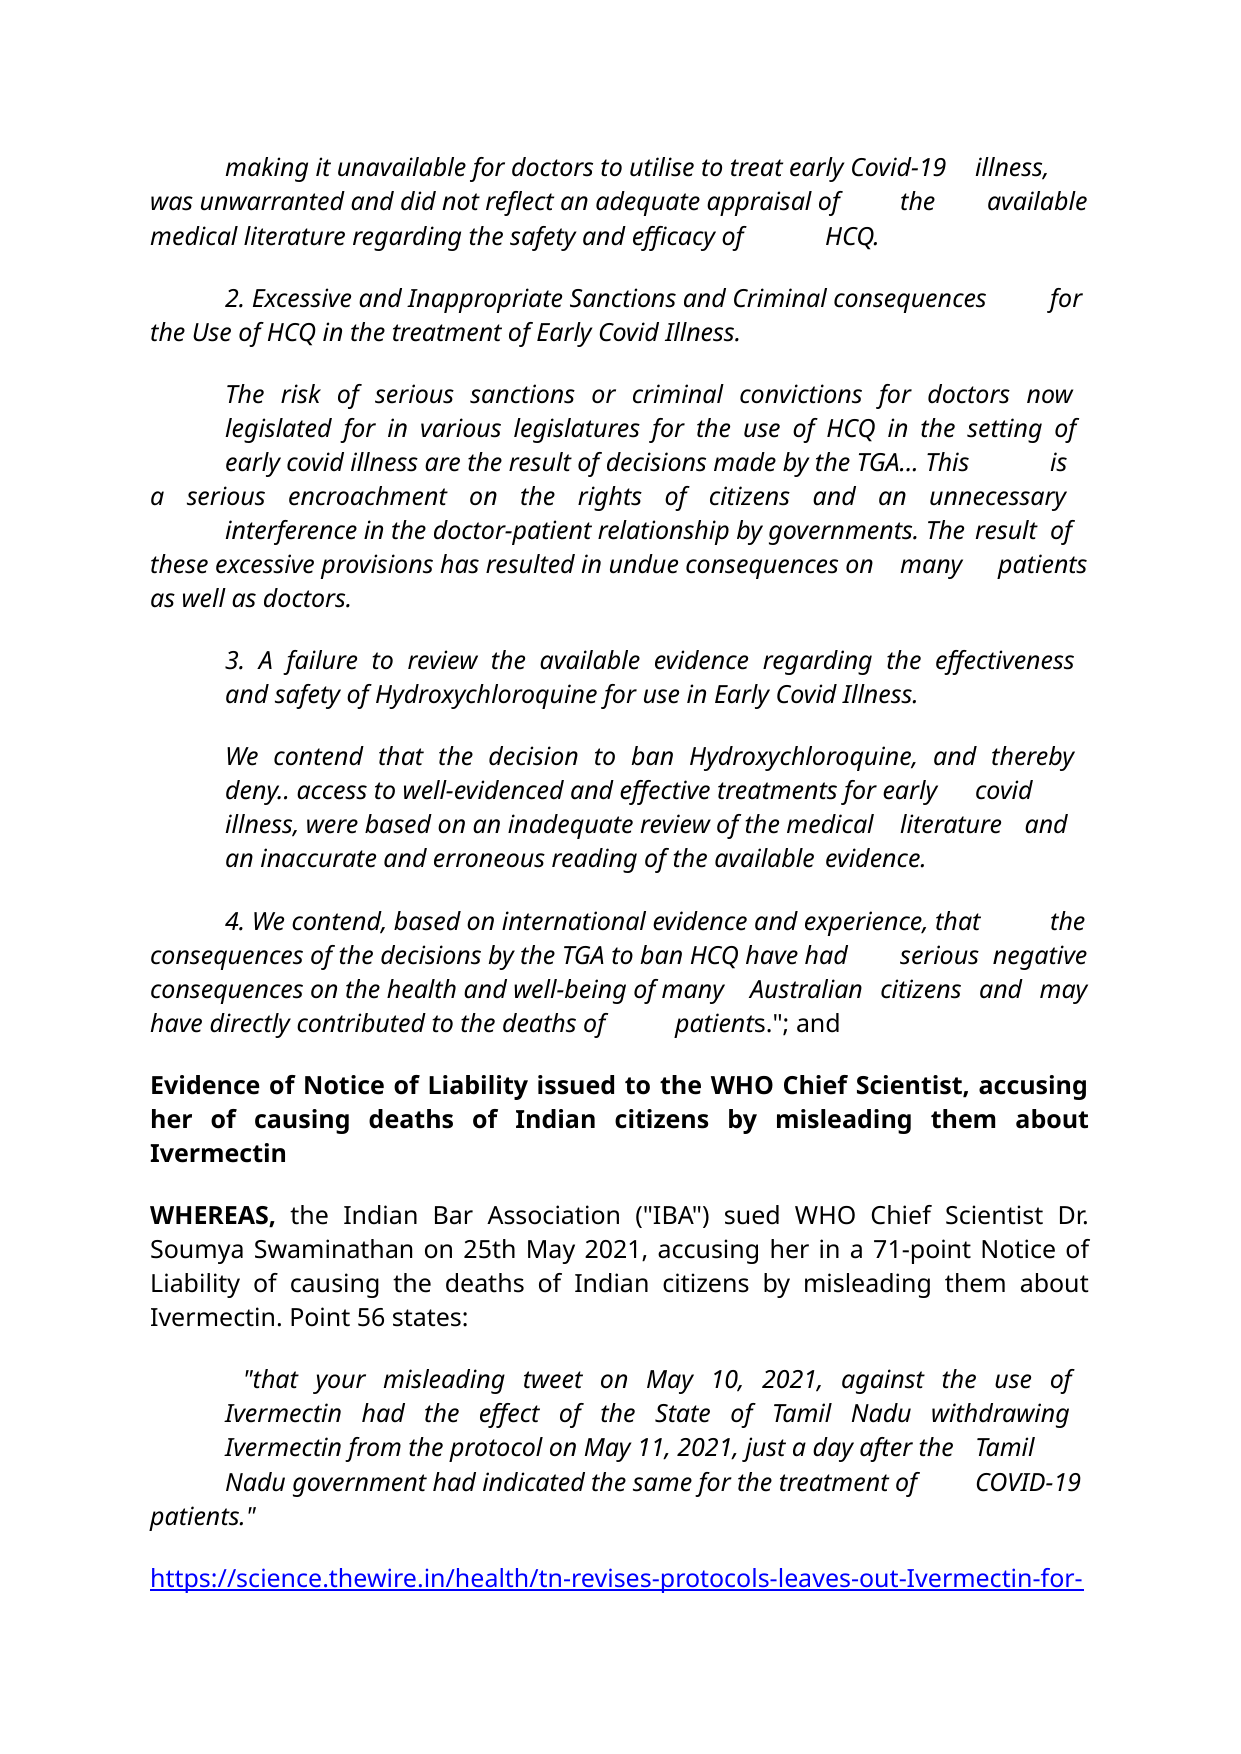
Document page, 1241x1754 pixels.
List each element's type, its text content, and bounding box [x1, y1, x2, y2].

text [150, 1560, 1090, 1594]
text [150, 150, 1090, 252]
text The risk of serious sanctions or criminal convictions for doctors now legislated for in various legislatures for the use of HCQ in the setting of early covid illness are the result of decisions made by the TGA... This is a serious encroachment on the rights of citizens and an unnecessary interference in the doctor-patient relationship by governments. The result of these excessive provisions has resulted in undue consequences on many patients as well as doctors. [150, 376, 1090, 615]
text "that your misleading tweet on May 10, 2021, against the use of Ivermectin had the effect of the State of Tamil Nadu withdrawing Ivermectin from the protocol on May 11, 2021, just a day after the Tamil Nadu government had indicated the same for the treatment of COVID-19 patients." [150, 1362, 1090, 1532]
text 2. Excessive and Inappropriate Sanctions and Criminal consequences for the Use of HCQ in the treatment of Early Covid Illness. [150, 280, 1090, 348]
text Evidence of Notice of Liability issued to the WHO Chief Scientist, accusing her of causing deaths of Indian citizens by misleading them about Ivermectin [150, 1067, 1090, 1170]
text We contend that the decision to ban Hydroxychloroquine, and thereby deny.. access to well-evidenced and effective treatments for early covid illness, were based on an inadequate review of the medical literature and an inaccurate and erroneous reading of the available evidence. [150, 739, 1090, 875]
text 4. We contend, based on international evidence and experience, that the consequences of the decisions by the TGA to ban HCQ have had serious negative consequences on the health and well-being of many Australian citizens and may have directly contributed to the deaths of patients."; and [150, 903, 1090, 1039]
text WHEREAS, the Indian Bar Association ("IBA") sued WHO Chief Scientist Dr. Soumya Swaminathan on 25th May 2021, accusing her in a 71-point Notice of Liability of causing the deaths of Indian citizens by misleading them about Ivermectin. Point 56 states: [150, 1198, 1090, 1334]
text 3. A failure to review the available evidence regarding the effectiveness and safety of Hydroxychloroquine for use in Early Covid Illness. [150, 643, 1090, 711]
